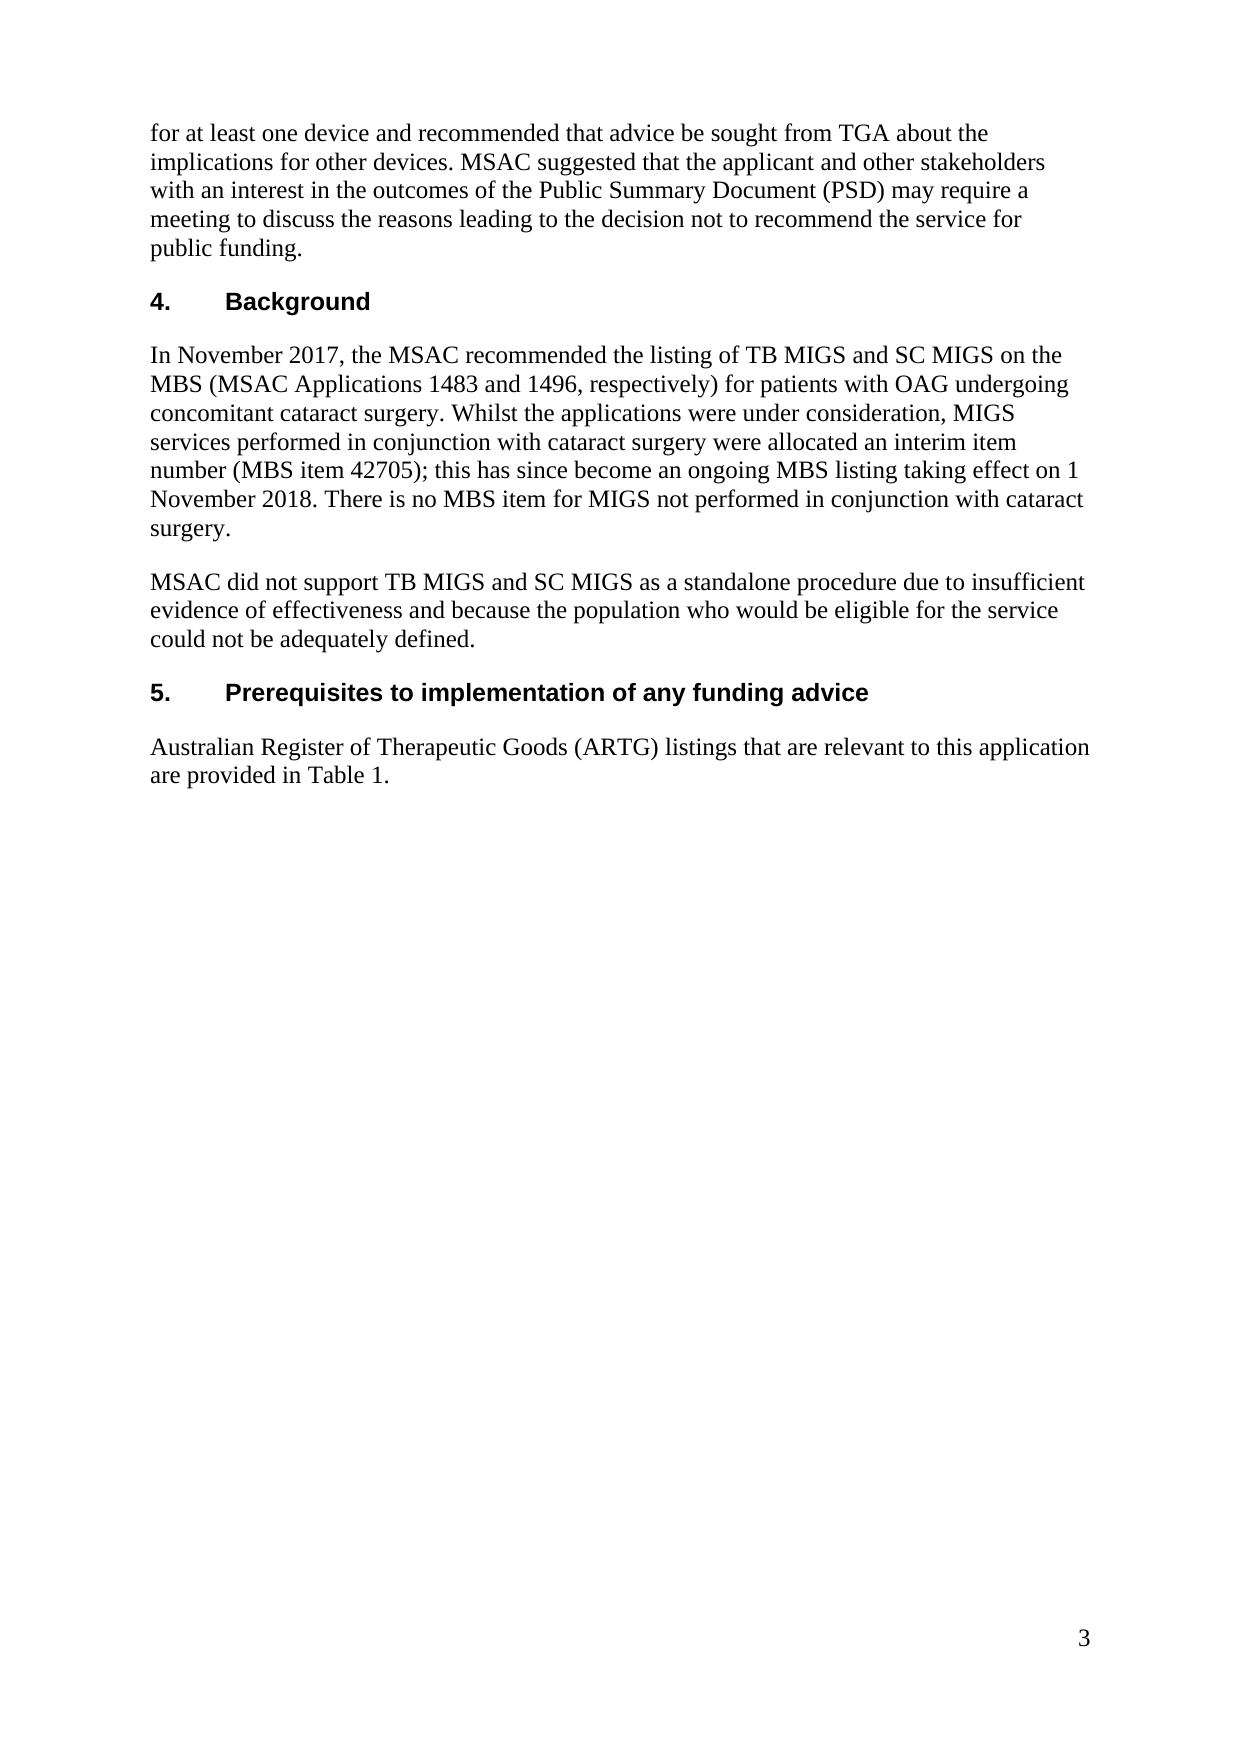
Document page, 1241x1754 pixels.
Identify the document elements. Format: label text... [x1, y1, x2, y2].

text In November 2017, the MSAC recommended the listing of TB MIGS and SC MIGS on the MBS (MSAC Applications 1483 and 1496, respectively) for patients with OAG undergoing concomitant cataract surgery. Whilst the applications were under consideration, MIGS services performed in conjunction with cataract surgery were allocated an interim item number (MBS item 42705); this has since become an ongoing MBS listing taking effect on 1 November 2018. There is no MBS item for MIGS not performed in conjunction with cataract surgery. [150, 341, 1090, 542]
text Australian Register of Therapeutic Goods (ARTG) listings that are relevant to this application are provided in Table 1. [150, 732, 1090, 789]
text MSAC did not support TB MIGS and SC MIGS as a standalone procedure due to insufficient evidence of effectiveness and because the population who would be eligible for the service could not be adequately defined. [150, 567, 1090, 653]
subtitle Background [150, 287, 1090, 316]
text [150, 118, 1090, 262]
subtitle Prerequisites to implementation of any funding advice [150, 678, 1090, 707]
